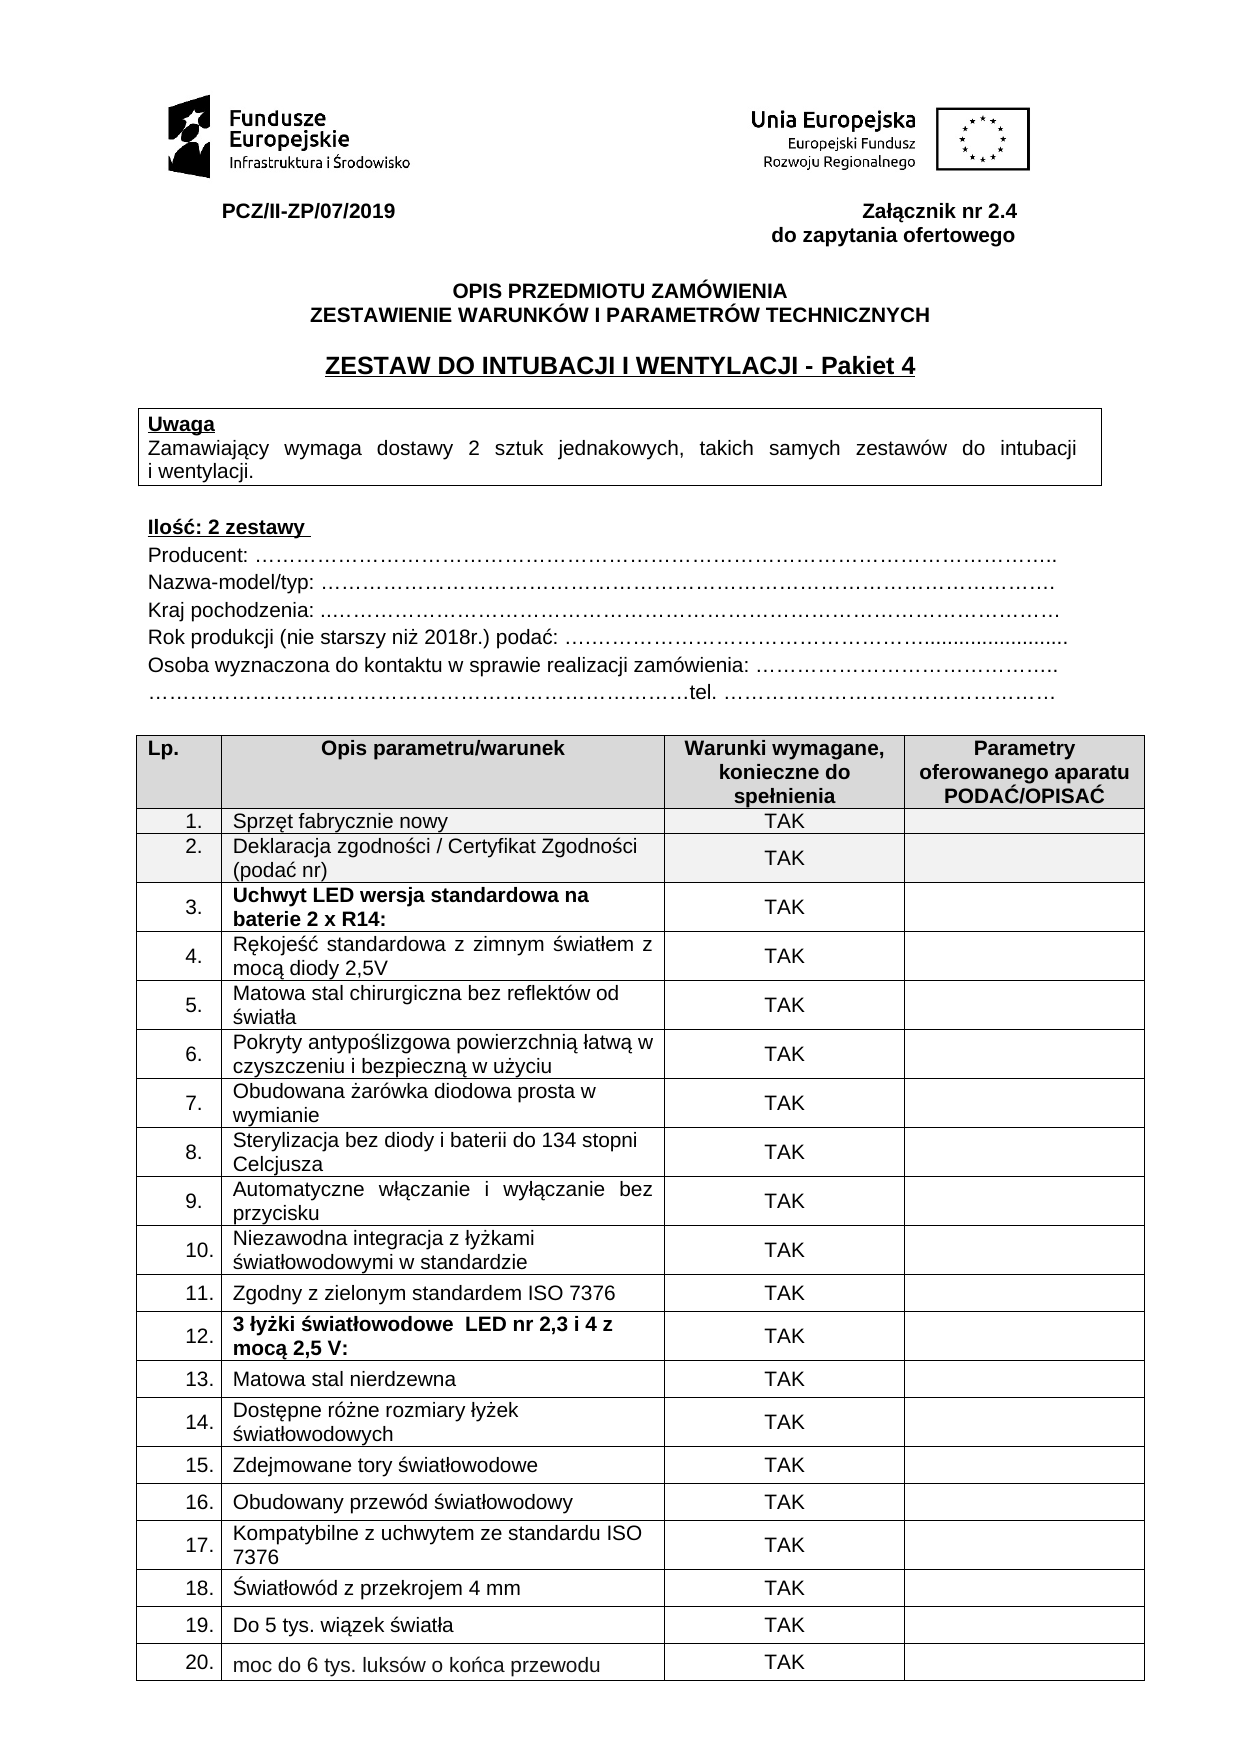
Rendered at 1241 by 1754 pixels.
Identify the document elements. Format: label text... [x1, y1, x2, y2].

table_cell [905, 932, 1144, 980]
table_cell [137, 1398, 221, 1446]
table_header Opis parametru/warunek [222, 736, 664, 808]
table_cell Matowa stal nierdzewna [222, 1361, 664, 1397]
table_cell Sterylizacja bez diody i baterii do 134 stopni Celcjusza [222, 1128, 664, 1176]
table_cell TAK [665, 883, 904, 931]
table_cell [905, 1177, 1144, 1225]
table_cell [137, 1275, 221, 1311]
table_cell [905, 981, 1144, 1029]
table_cell [137, 981, 221, 1029]
table_cell [137, 1607, 221, 1642]
table_cell Rękojeść standardowa z zimnym światłem z mocą diody 2,5V [222, 932, 664, 980]
table_cell [905, 1312, 1144, 1360]
table_cell TAK [665, 1226, 904, 1274]
table_cell [905, 1398, 1144, 1446]
text Rok produkcji (nie starszy niż 2018r.) podać: ….…………………………………………......................... [148, 625, 1093, 649]
table_cell [137, 1226, 221, 1274]
table_cell TAK [665, 1607, 904, 1642]
table_cell TAK [665, 834, 904, 882]
table_cell [137, 1177, 221, 1225]
table_cell Deklaracja zgodności / Certyfikat Zgodności (podać nr) [222, 834, 664, 882]
table_cell Obudowana żarówka diodowa prosta w wymianie [222, 1079, 664, 1127]
table_cell [905, 1644, 1144, 1679]
table_cell [137, 834, 221, 882]
table_cell TAK [665, 1312, 904, 1360]
text Nazwa-model/typ: ……………………………………………………………………………………………. [148, 570, 1093, 594]
table_cell TAK [665, 1128, 904, 1176]
text OPIS PRZEDMIOTU ZAMÓWIENIA [148, 279, 1093, 303]
table_cell [905, 1361, 1144, 1397]
picture [147, 73, 1050, 199]
table_cell [905, 883, 1144, 931]
table_cell Automatyczne włączanie i wyłączanie bez przycisku [222, 1177, 664, 1225]
table_cell [905, 1484, 1144, 1519]
table_cell [137, 1570, 221, 1606]
table_cell Światłowód z przekrojem 4 mm [222, 1570, 664, 1606]
table_cell [137, 809, 221, 833]
table_cell [905, 1607, 1144, 1642]
table_cell Zdejmowane tory światłowodowe [222, 1447, 664, 1483]
table_cell [905, 1447, 1144, 1483]
table_cell TAK [665, 1361, 904, 1397]
table_cell TAK [665, 1398, 904, 1446]
text ZESTAW DO INTUBACJI I WENTYLACJI - Pakiet 4 [148, 351, 1093, 379]
table_cell TAK [665, 1079, 904, 1127]
table_cell Pokryty antypoślizgowa powierzchnią łatwą w czyszczeniu i bezpieczną w użyciu [222, 1030, 664, 1078]
table_cell [905, 1226, 1144, 1274]
table_cell [905, 834, 1144, 882]
table_cell [137, 1644, 221, 1679]
table_cell [905, 1521, 1144, 1568]
table_cell moc do 6 tys. luksów o końca przewodu [222, 1644, 664, 1679]
table_cell TAK [665, 981, 904, 1029]
table_cell TAK [665, 1030, 904, 1078]
table_cell TAK [665, 1644, 904, 1679]
table_cell [905, 1128, 1144, 1176]
text Ilość: 2 zestawy [148, 515, 1093, 539]
table_cell 3 łyżki światłowodowe LED nr 2,3 i 4 z mocą 2,5 V: [222, 1312, 664, 1360]
table_cell Dostępne różne rozmiary łyżek światłowodowych [222, 1398, 664, 1446]
table_cell [137, 1447, 221, 1483]
text Osoba wyznaczona do kontaktu w sprawie realizacji zamówienia: …………………………………….. [148, 653, 1093, 677]
table_cell [137, 1484, 221, 1519]
table_cell TAK [665, 1275, 904, 1311]
table_cell Do 5 tys. wiązek światła [222, 1607, 664, 1642]
table_cell [905, 1570, 1144, 1606]
table_header Warunki wymagane, konieczne do spełnienia [665, 736, 904, 808]
table_cell [137, 1312, 221, 1360]
text PCZ/II-ZP/07/2019 Załącznik nr 2.4 [148, 199, 1093, 223]
table_cell [137, 1030, 221, 1078]
table_cell Niezawodna integracja z łyżkami światłowodowymi w standardzie [222, 1226, 664, 1274]
text ZESTAWIENIE WARUNKÓW I PARAMETRÓW TECHNICZNYCH [148, 303, 1093, 327]
table_cell [137, 1361, 221, 1397]
text Producent: …………………………………………………………………………………………………….. [148, 543, 1093, 567]
table_cell [137, 932, 221, 980]
table_cell [137, 1079, 221, 1127]
table_cell TAK [665, 1521, 904, 1568]
table_cell TAK [665, 932, 904, 980]
table_header Parametry oferowanego aparatu PODAĆ/OPISAĆ [905, 736, 1144, 808]
table_cell Zgodny z zielonym standardem ISO 7376 [222, 1275, 664, 1311]
table_cell [905, 809, 1144, 833]
table_cell TAK [665, 1177, 904, 1225]
table_cell TAK [665, 1484, 904, 1519]
table_cell [137, 1128, 221, 1176]
table_cell [137, 1521, 221, 1568]
table_cell Obudowany przewód światłowodowy [222, 1484, 664, 1519]
table_cell Matowa stal chirurgiczna bez reflektów od światła [222, 981, 664, 1029]
text Kraj pochodzenia: ..…………………………………………………………………………………………… [148, 598, 1093, 622]
table_cell Kompatybilne z uchwytem ze standardu ISO 7376 [222, 1521, 664, 1568]
table_cell [905, 1030, 1144, 1078]
table_cell TAK [665, 1447, 904, 1483]
table_cell Sprzęt fabrycznie nowy [222, 809, 664, 833]
table_cell TAK [665, 1570, 904, 1606]
table_cell [137, 883, 221, 931]
table_cell TAK [665, 809, 904, 833]
text Zamawiający wymaga dostawy 2 sztuk jednakowych, takich samych zestawów do intubacji i wentylacji. [139, 432, 1101, 485]
table_cell [905, 1275, 1144, 1311]
text Uwaga [139, 409, 1101, 432]
text do zapytania ofertowego [148, 223, 1093, 247]
table_cell [905, 1079, 1144, 1127]
table_header Lp. [137, 736, 221, 808]
text ……………………………………………………………………tel. ………………………………………… [148, 680, 1093, 704]
table_cell Uchwyt LED wersja standardowa na baterie 2 x R14: [222, 883, 664, 931]
